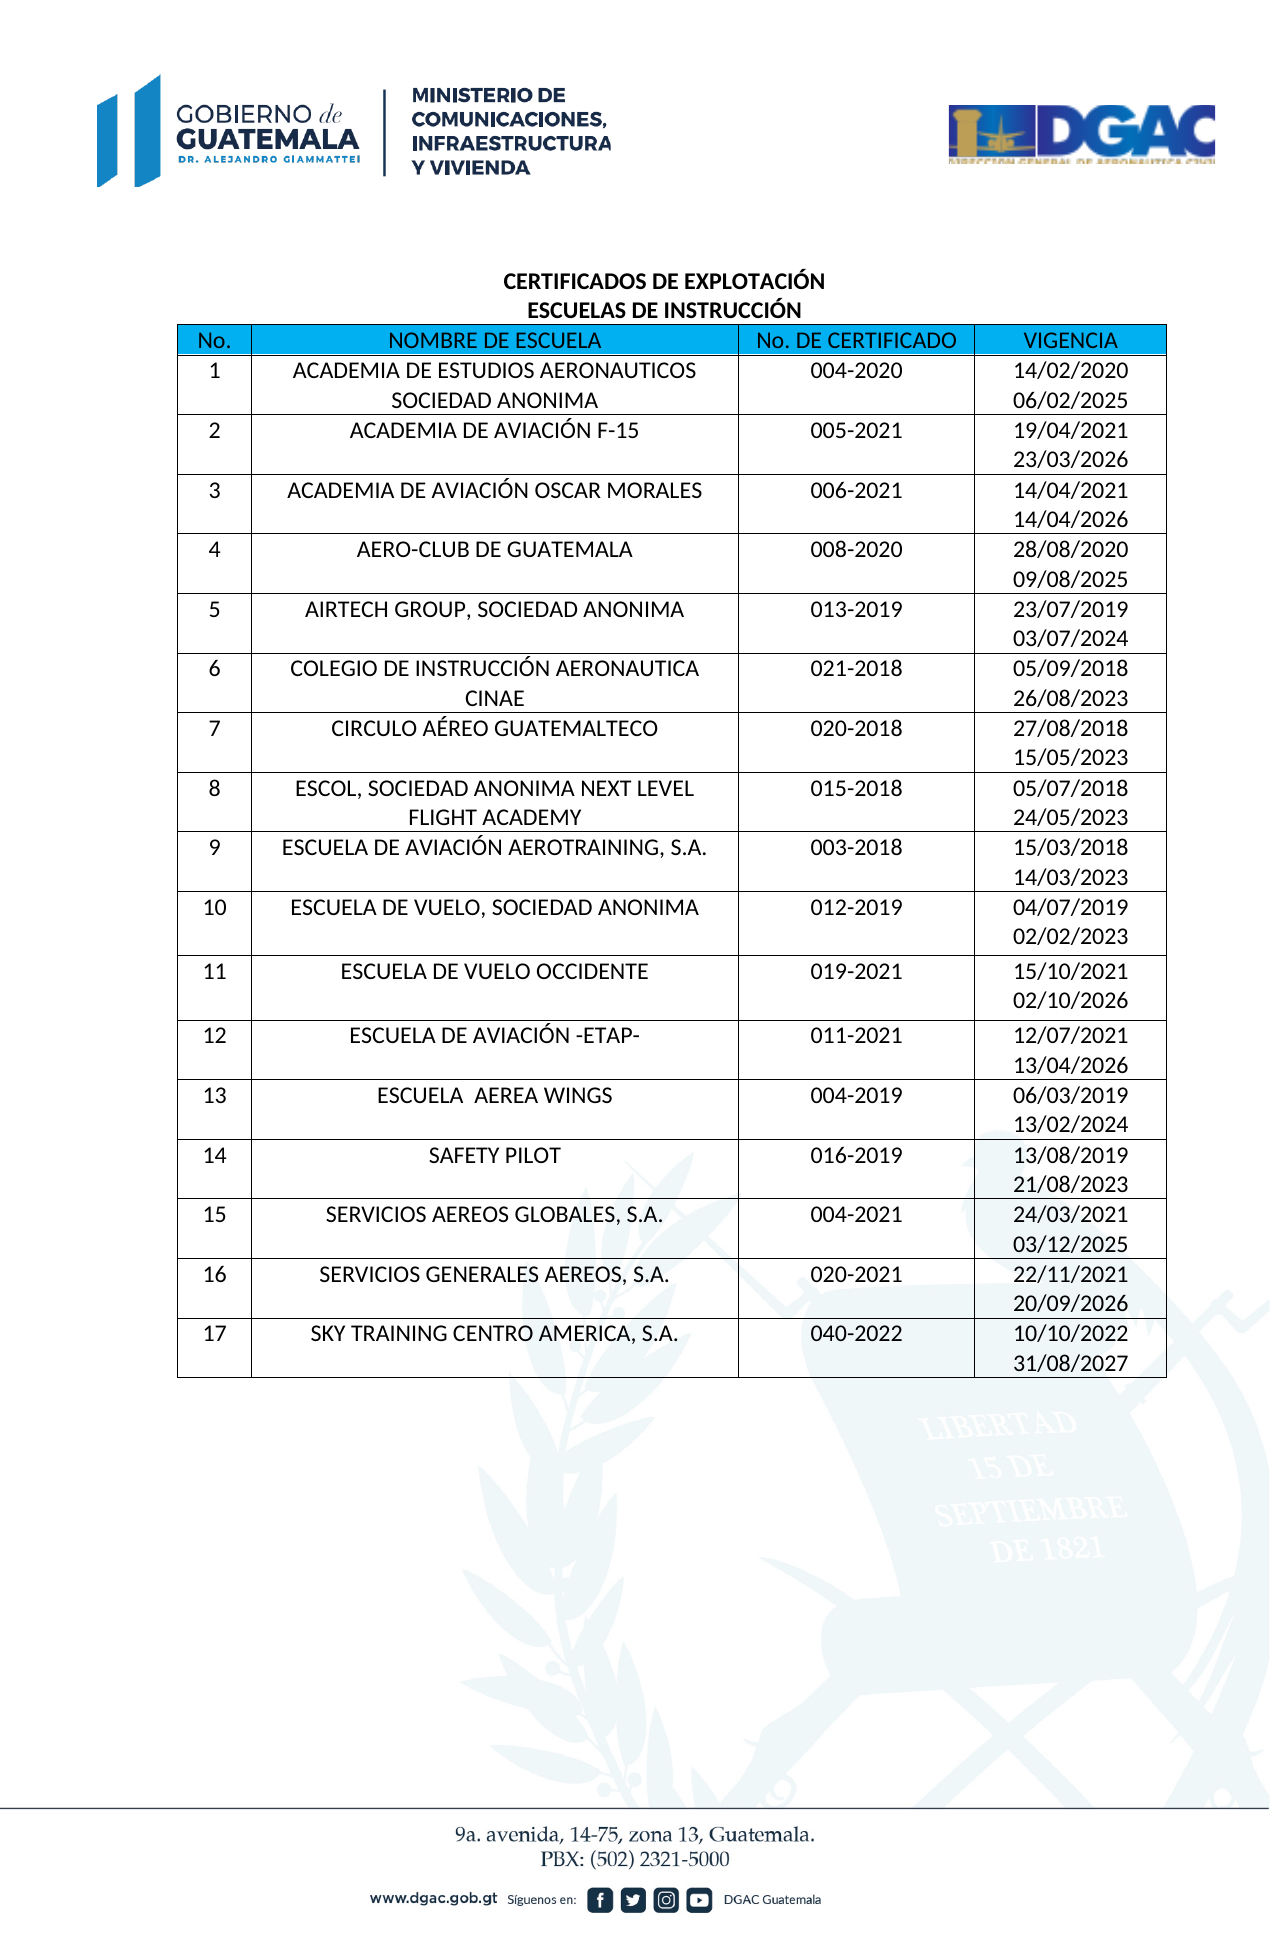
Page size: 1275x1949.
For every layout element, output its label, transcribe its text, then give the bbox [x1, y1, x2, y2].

table_cell AIRTECH GROUP, SOCIEDAD ANONIMA [252, 594, 738, 652]
table_cell 6 [178, 654, 251, 712]
table_cell 015-2018 [739, 773, 974, 831]
table_cell 17 [178, 1319, 251, 1377]
table_cell ESCUELA DE AVIACIÓN -ETAP- [252, 1021, 738, 1079]
table_cell 12/07/2021 13/04/2026 [975, 1021, 1166, 1079]
table_cell ESCOL, SOCIEDAD ANONIMA NEXT LEVEL FLIGHT ACADEMY [252, 773, 738, 831]
table_cell 9 [178, 832, 251, 891]
table_cell 11 [178, 956, 251, 1019]
table_cell 14/02/2020 06/02/2025 [975, 356, 1166, 414]
table_cell 1 [178, 356, 251, 414]
table_cell 7 [178, 713, 251, 772]
table_cell ACADEMIA DE AVIACIÓN OSCAR MORALES [252, 475, 738, 533]
table_cell 4 [178, 534, 251, 593]
table_cell SERVICIOS AEREOS GLOBALES, S.A. [252, 1199, 738, 1258]
table_cell ACADEMIA DE ESTUDIOS AERONAUTICOS SOCIEDAD ANONIMA [252, 356, 738, 414]
table_cell 005-2021 [739, 415, 974, 474]
table_cell 27/08/2018 15/05/2023 [975, 713, 1166, 772]
table_cell 06/03/2019 13/02/2024 [975, 1080, 1166, 1139]
table_cell 019-2021 [739, 956, 974, 1019]
table_cell 13/08/2019 21/08/2023 [975, 1140, 1166, 1198]
table_cell 012-2019 [739, 892, 974, 955]
table_cell 020-2021 [739, 1259, 974, 1317]
table_cell CIRCULO AÉREO GUATEMALTECO [252, 713, 738, 772]
table_cell 013-2019 [739, 594, 974, 652]
table_cell 10 [178, 892, 251, 955]
text ESCUELAS DE INSTRUCCIÓN [177, 295, 1152, 324]
table_cell 05/09/2018 26/08/2023 [975, 654, 1166, 712]
table_cell 14/04/2021 14/04/2026 [975, 475, 1166, 533]
table_cell 004-2021 [739, 1199, 974, 1258]
table_header No. [178, 325, 251, 354]
text CERTIFICADOS DE EXPLOTACIÓN [177, 266, 1152, 295]
table_cell 040-2022 [739, 1319, 974, 1377]
table_cell COLEGIO DE INSTRUCCIÓN AERONAUTICA CINAE [252, 654, 738, 712]
table_cell 016-2019 [739, 1140, 974, 1198]
table_cell 19/04/2021 23/03/2026 [975, 415, 1166, 474]
table_cell 021-2018 [739, 654, 974, 712]
table_cell 2 [178, 415, 251, 474]
table_header NOMBRE DE ESCUELA [252, 325, 738, 354]
table_header VIGENCIA [975, 325, 1166, 354]
table_cell 5 [178, 594, 251, 652]
table_cell 003-2018 [739, 832, 974, 891]
table_cell 22/11/2021 20/09/2026 [975, 1259, 1166, 1317]
table_cell 23/07/2019 03/07/2024 [975, 594, 1166, 652]
table_cell AERO-CLUB DE GUATEMALA [252, 534, 738, 593]
table_header No. DE CERTIFICADO [739, 325, 974, 354]
table_cell ESCUELA DE VUELO OCCIDENTE [252, 956, 738, 1019]
table_cell 12 [178, 1021, 251, 1079]
table_cell 8 [178, 773, 251, 831]
table_cell 13 [178, 1080, 251, 1139]
table_cell 05/07/2018 24/05/2023 [975, 773, 1166, 831]
table_cell 28/08/2020 09/08/2025 [975, 534, 1166, 593]
table_cell 008-2020 [739, 534, 974, 593]
table_cell 16 [178, 1259, 251, 1317]
table_cell 3 [178, 475, 251, 533]
table_cell 011-2021 [739, 1021, 974, 1079]
table_cell 006-2021 [739, 475, 974, 533]
table_cell SAFETY PILOT [252, 1140, 738, 1198]
table_cell 04/07/2019 02/02/2023 [975, 892, 1166, 955]
table_cell ESCUELA DE VUELO, SOCIEDAD ANONIMA [252, 892, 738, 955]
table_cell 004-2019 [739, 1080, 974, 1139]
table_cell 10/10/2022 31/08/2027 [975, 1319, 1166, 1377]
picture [0, 300, 1270, 1947]
table_cell 004-2020 [739, 356, 974, 414]
table_cell SERVICIOS GENERALES AEREOS, S.A. [252, 1259, 738, 1317]
table_cell ACADEMIA DE AVIACIÓN F-15 [252, 415, 738, 474]
table_cell 15 [178, 1199, 251, 1258]
table_cell 15/03/2018 14/03/2023 [975, 832, 1166, 891]
table_cell ESCUELA AEREA WINGS [252, 1080, 738, 1139]
table_cell ESCUELA DE AVIACIÓN AEROTRAINING, S.A. [252, 832, 738, 891]
table_cell 15/10/2021 02/10/2026 [975, 956, 1166, 1019]
table_cell 020-2018 [739, 713, 974, 772]
table_cell 14 [178, 1140, 251, 1198]
table_cell 24/03/2021 03/12/2025 [975, 1199, 1166, 1258]
table_cell SKY TRAINING CENTRO AMERICA, S.A. [252, 1319, 738, 1377]
